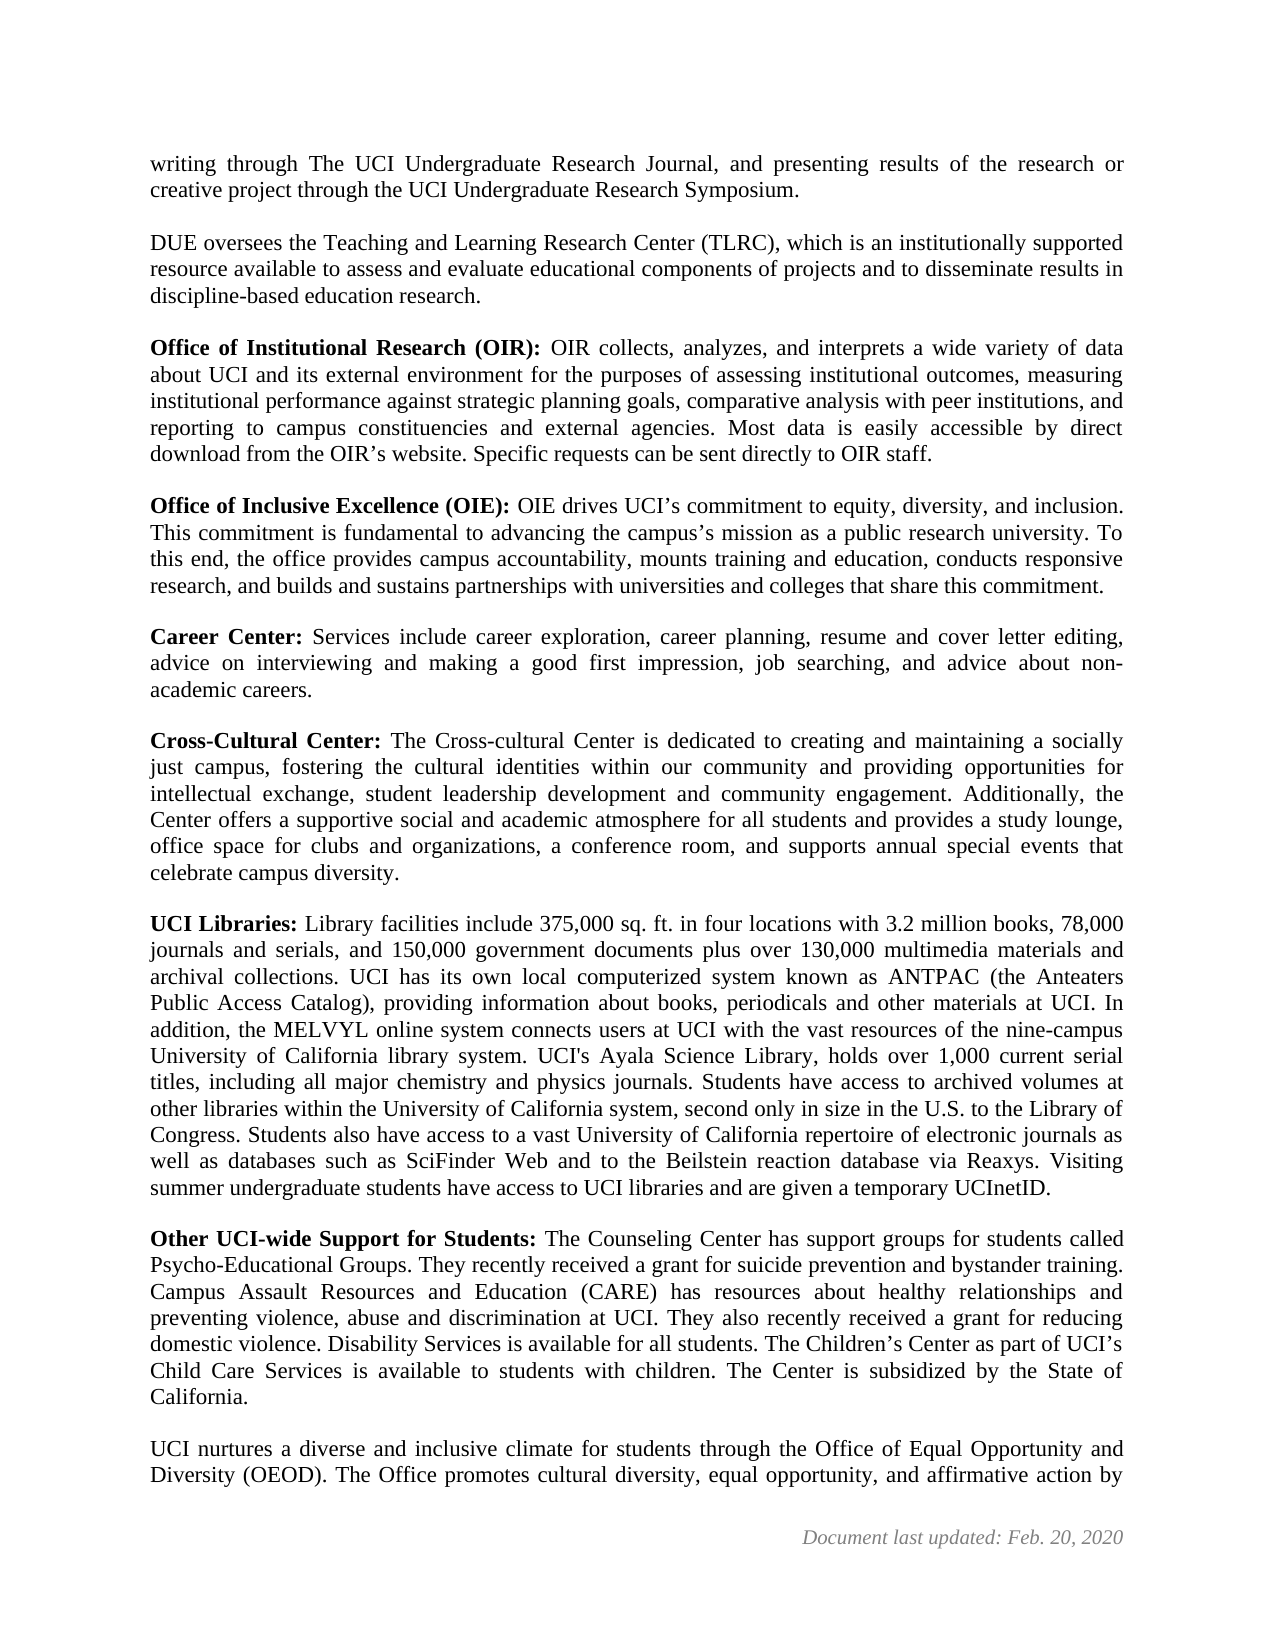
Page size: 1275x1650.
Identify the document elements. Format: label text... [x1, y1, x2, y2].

text Other UCI-wide Support for Students: The Counseling Center has support groups for students called Psycho-Educational Groups. They recently received a grant for suicide prevention and bystander training. Campus Assault Resources and Education (CARE) has resources about healthy relationships and preventing violence, abuse and discrimination at UCI. They also recently received a grant for reducing domestic violence. Disability Services is available for all students. The Children’s Center as part of UCI’s Child Care Services is available to students with children. The Center is subsidized by the State of California. [150, 1225, 1125, 1409]
text UCI Libraries: Library facilities include 375,000 sq. ft. in four locations with 3.2 million books, 78,000 journals and serials, and 150,000 government documents plus over 130,000 multimedia materials and archival collections. UCI has its own local computerized system known as ANTPAC (the Anteaters Public Access Catalog), providing information about books, periodicals and other materials at UCI. In addition, the MELVYL online system connects users at UCI with the vast resources of the nine-campus University of California library system. UCI's Ayala Science Library, holds over 1,000 current serial titles, including all major chemistry and physics journals. Students have access to archived volumes at other libraries within the University of California system, second only in size in the U.S. to the Library of Congress. Students also have access to a vast University of California repertoire of electronic journals as well as databases such as SciFinder Web and to the Beilstein reaction database via Reaxys. Visiting summer undergraduate students have access to UCI libraries and are given a temporary UCInetID. [150, 910, 1125, 1200]
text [150, 150, 1125, 203]
text Cross-Cultural Center: The Cross-cultural Center is dedicated to creating and maintaining a socially just campus, fostering the cultural identities within our community and providing opportunities for intellectual exchange, student leadership development and community engagement. Additionally, the Center offers a supportive social and academic atmosphere for all students and provides a study lounge, office space for clubs and organizations, a conference room, and supports annual special events that celebrate campus diversity. [150, 727, 1125, 885]
text DUE oversees the Teaching and Learning Research Center (TLRC), which is an institutionally supported resource available to assess and evaluate educational components of projects and to disseminate results in discipline-based education research. [150, 229, 1125, 308]
text Office of Inclusive Excellence (OIE): OIE drives UCI’s commitment to equity, diversity, and inclusion. This commitment is fundamental to advancing the campus’s mission as a public research university. To this end, the office provides campus accountability, mounts training and education, conducts responsive research, and builds and sustains partnerships with universities and colleges that share this commitment. [150, 493, 1125, 598]
text Office of Institutional Research (OIR): OIR collects, analyzes, and interprets a wide variety of data about UCI and its external environment for the purposes of assessing institutional outcomes, measuring institutional performance against strategic planning goals, comparative analysis with peer institutions, and reporting to campus constituencies and external agencies. Most data is easily accessible by direct download from the OIR’s website. Specific requests can be sent directly to OIR staff. [150, 334, 1125, 466]
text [150, 1434, 1125, 1487]
text Career Center: Services include career exploration, career planning, resume and cover letter editing, advice on interviewing and making a good first impression, job searching, and advice about non-academic careers. [150, 623, 1125, 702]
